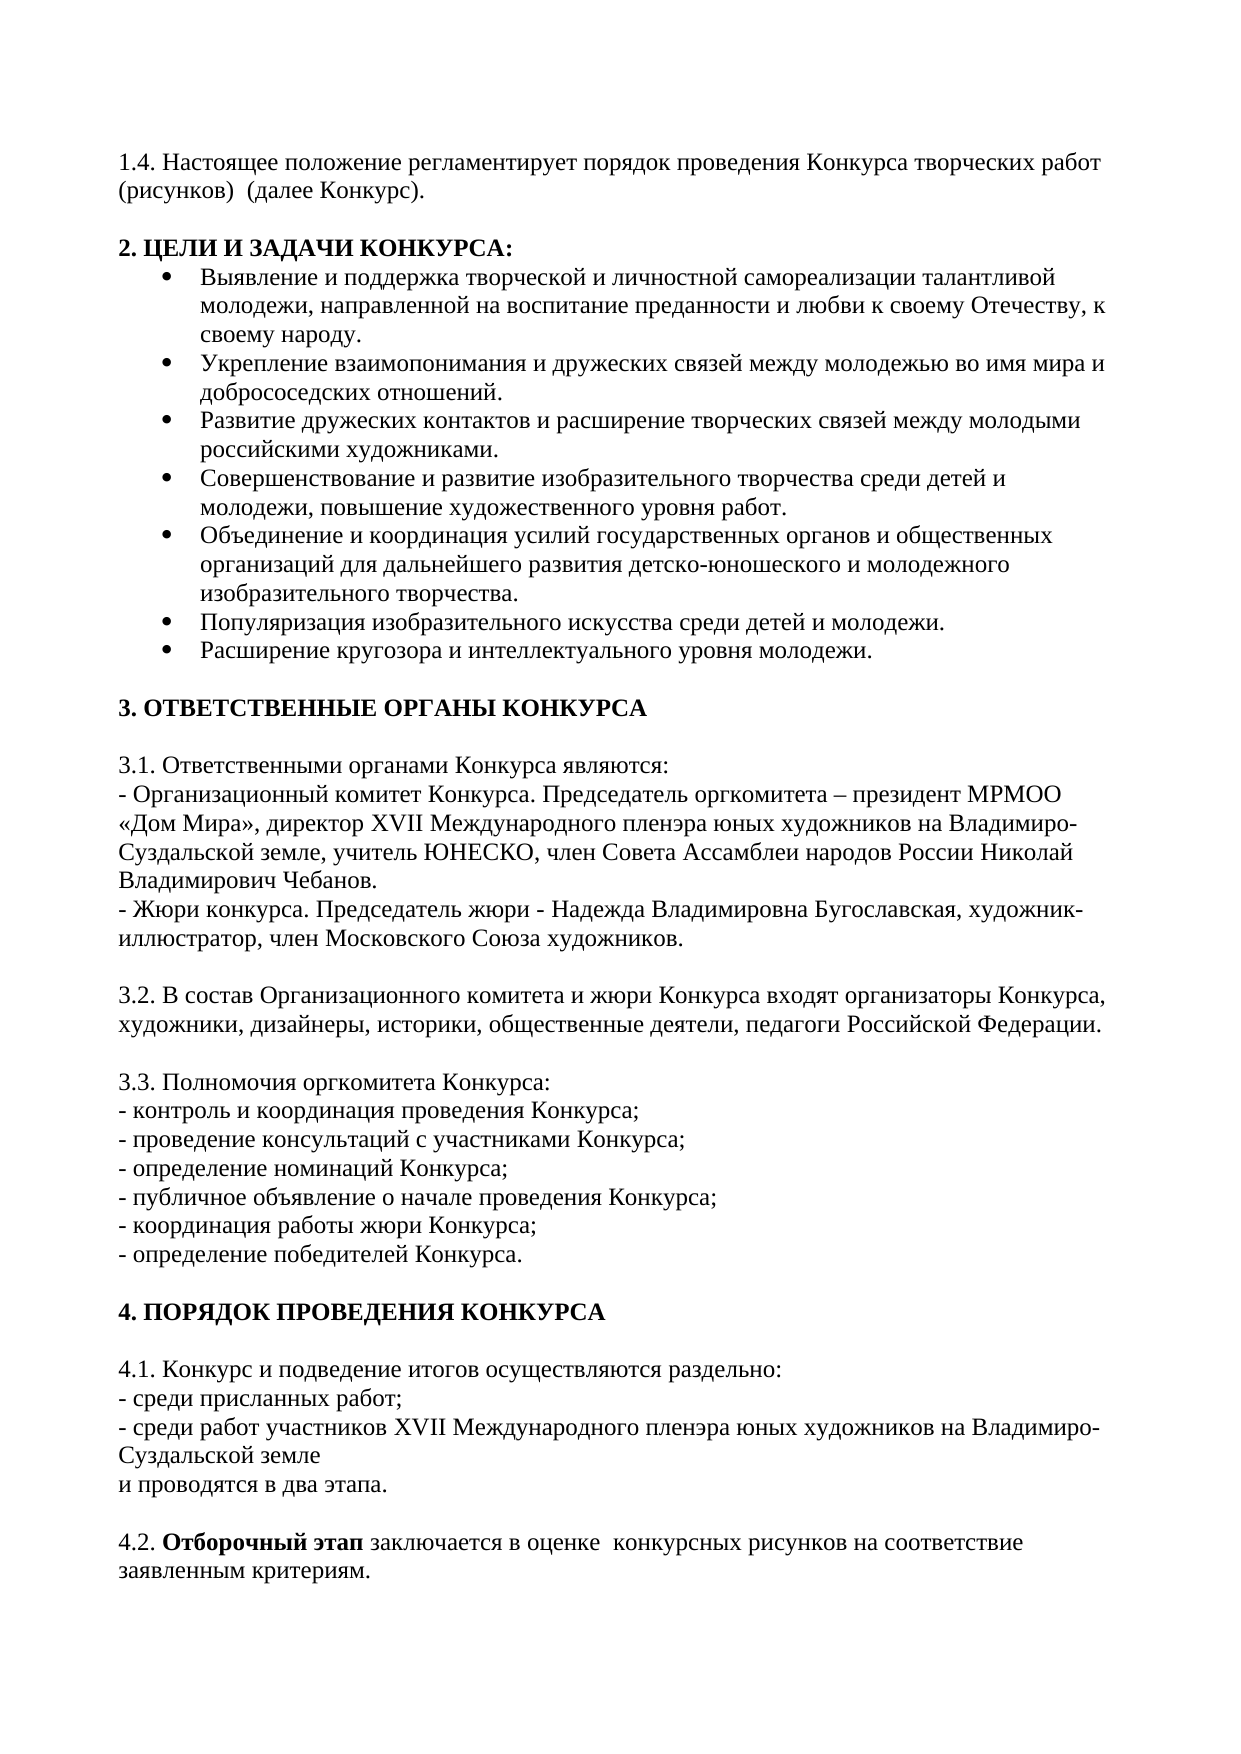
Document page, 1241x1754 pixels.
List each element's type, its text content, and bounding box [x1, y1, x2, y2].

text 3.1. Ответственными органами Конкурса являются: [118, 751, 1122, 779]
list Совершенствование и развитие изобразительного творчества среди детей и молодежи, повышение художественного уровня работ. [162, 463, 1122, 521]
text - среди присланных работ; [118, 1383, 1122, 1412]
text 3.2. В состав Организационного комитета и жюри Конкурса входят организаторы Конкурса, художники, дизайнеры, историки, общественные деятели, педагоги Российской Федерации. [118, 981, 1122, 1038]
text 3.3. Полномочия оргкомитета Конкурса: [118, 1067, 1122, 1096]
text - проведение консультаций с участниками Конкурса; [118, 1124, 1122, 1153]
text 4.1. Конкурс и подведение итогов осуществляются раздельно: [118, 1354, 1122, 1383]
text - определение победителей Конкурса. [118, 1239, 1122, 1268]
list Развитие дружеских контактов и расширение творческих связей между молодыми российскими художниками. [162, 406, 1122, 463]
list Объединение и координация усилий государственных органов и общественных организаций для дальнейшего развития детско-юношеского и молодежного изобразительного творчества. [162, 521, 1122, 607]
list Популяризация изобразительного искусства среди детей и молодежи. [162, 607, 1122, 636]
text - Жюри конкурса. Председатель жюри - Надежда Владимировна Бугославская, художник-иллюстратор, член Московского Союза художников. [118, 894, 1122, 952]
text - координация работы жюри Конкурса; [118, 1211, 1122, 1239]
text - контроль и координация проведения Конкурса; [118, 1096, 1122, 1124]
text и проводятся в два этапа. [118, 1469, 1122, 1498]
text 4.2. Отборочный этап заключается в оценке конкурсных рисунков на соответствие заявленным критериям. [118, 1527, 1122, 1584]
list Выявление и поддержка творческой и личностной самореализации талантливой молодежи, направленной на воспитание преданности и любви к своему Отечеству, к своему народу. [162, 262, 1122, 348]
text - публичное объявление о начале проведения Конкурса; [118, 1182, 1122, 1211]
text - Организационный комитет Конкурса. Председатель оргкомитета – президент МРМОО «Дом Мира», директор XVII Международного пленэра юных художников на Владимиро-Суздальской земле, учитель ЮНЕСКО, член Совета Ассамблеи народов России Николай Владимирович Чебанов. [118, 779, 1122, 894]
text 2. ЦЕЛИ И ЗАДАЧИ КОНКУРСА: [118, 233, 1122, 262]
text - определение номинаций Конкурса; [118, 1153, 1122, 1182]
text - среди работ участников XVII Международного пленэра юных художников на Владимиро-Суздальской земле [118, 1412, 1122, 1469]
text 1.4. Настоящее положение регламентирует порядок проведения Конкурса творческих работ (рисунков) (далее Конкурс). [118, 147, 1122, 204]
text 4. ПОРЯДОК ПРОВЕДЕНИЯ КОНКУРСА [118, 1297, 1122, 1326]
list Укрепление взаимопонимания и дружеских связей между молодежью во имя мира и добрососедских отношений. [162, 348, 1122, 406]
text 3. ОТВЕТСТВЕННЫЕ ОРГАНЫ КОНКУРСА [118, 693, 1122, 722]
list Расширение кругозора и интеллектуального уровня молодежи. [162, 636, 1122, 664]
